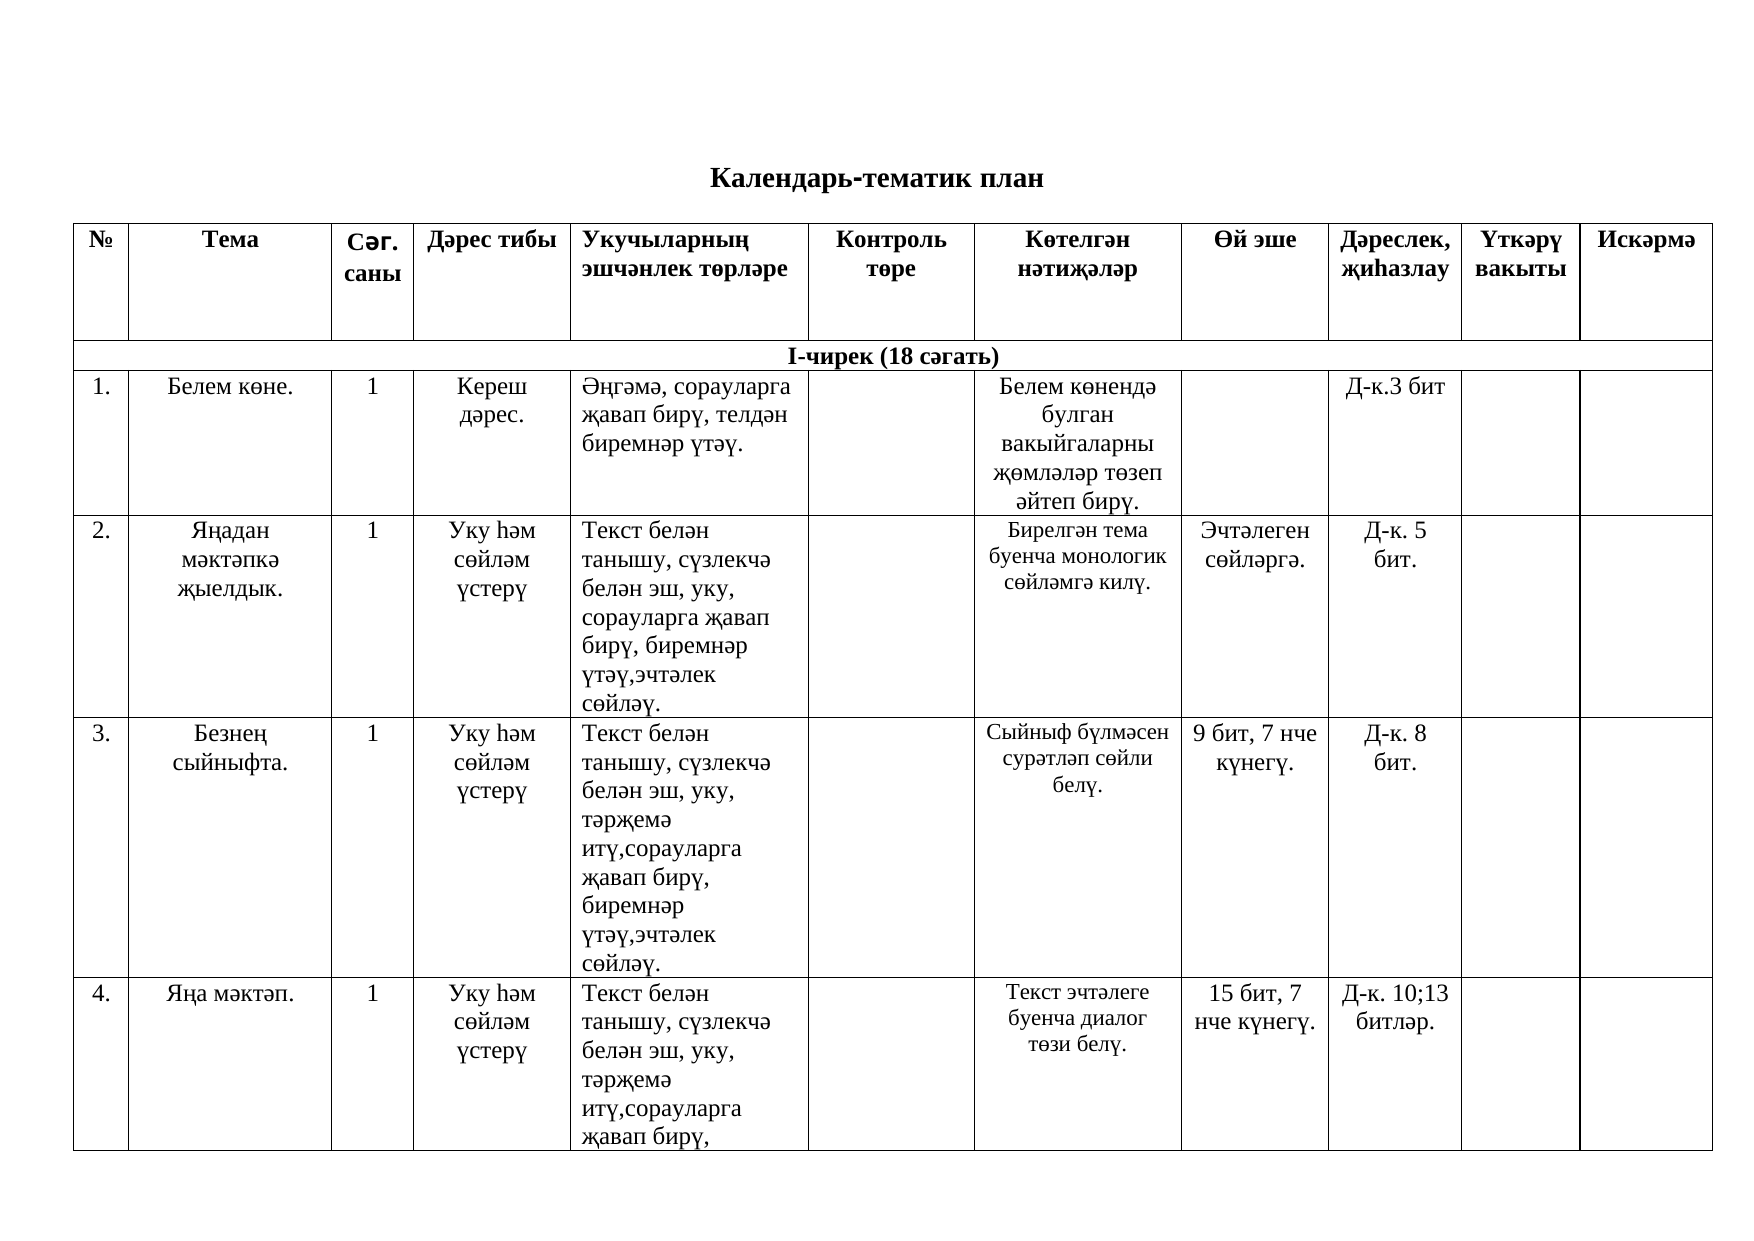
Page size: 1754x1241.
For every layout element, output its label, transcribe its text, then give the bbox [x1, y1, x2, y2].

table_cell 3. [74, 718, 128, 977]
table_header Тема [129, 224, 331, 340]
table_cell Д-к. 5 бит. [1329, 516, 1461, 717]
table_cell Әңгәмә, сорауларга җавап бирү, телдән биремнәр үтәү. [571, 371, 808, 514]
table_header Дәреслек, җиһазлау [1329, 224, 1461, 310]
table_cell [1462, 310, 1579, 340]
text Календарь-тематик план [118, 156, 1636, 196]
table_cell Д-к. 10;13 битләр. [1329, 978, 1461, 1150]
table_cell Эчтәлеген сөйләргә. [1182, 516, 1328, 717]
table_cell 1 [332, 718, 413, 977]
table_cell Д-к. 8 бит. [1329, 718, 1461, 977]
table_cell Д-к.3 бит [1329, 371, 1461, 514]
table_header Сәг. саны [332, 224, 413, 340]
table_cell 1 [332, 978, 413, 1150]
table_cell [571, 978, 808, 1150]
table_cell Уку һәм сөйләм үстерү [414, 516, 570, 717]
table_header Искәрмә [1581, 224, 1712, 340]
table_cell I-чирек (18 сәгать) [74, 341, 1712, 370]
table_cell Бирелгән тема буенча монологик сөйләмгә килү. [975, 516, 1181, 717]
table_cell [414, 978, 570, 1150]
table_cell 2. [74, 516, 128, 717]
table_cell 1 [332, 516, 413, 717]
table_cell [1462, 718, 1579, 977]
table_cell Белем көнендә булган вакыйгаларны җөмләләр төзеп әйтеп бирү. [975, 371, 1181, 514]
table_cell 1. [74, 371, 128, 514]
table_cell [809, 516, 974, 717]
table_cell Уку һәм сөйләм үстерү [414, 718, 570, 977]
table_header Укучыларның эшчәнлек төрләре [571, 224, 808, 340]
table_cell [809, 718, 974, 977]
table_header Контроль төре [809, 224, 974, 340]
table_cell Текст белән танышу, сүзлекчә белән эш, уку, тәрҗемә итү,сорауларга җавап бирү, биремнәр үтәү,эчтәлек сөйләү. [571, 718, 808, 977]
table_cell [1581, 718, 1712, 977]
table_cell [1182, 978, 1328, 1150]
table_cell [809, 978, 974, 1150]
table_cell 4. [74, 978, 128, 1150]
table_cell [1329, 310, 1461, 340]
table_cell [1581, 978, 1712, 1150]
table_cell Яңа мәктәп. [129, 978, 331, 1150]
table_cell Безнең сыйныфта. [129, 718, 331, 977]
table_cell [975, 978, 1181, 1150]
table_cell [1462, 516, 1579, 717]
table_cell Текст белән танышу, сүзлекчә белән эш, уку, сорауларга җавап бирү, биремнәр үтәү,эчтәлек сөйләү. [571, 516, 808, 717]
table_header № [74, 224, 128, 340]
table_cell [1462, 978, 1579, 1150]
table_header Үткәрү вакыты [1462, 224, 1579, 310]
table_cell [1462, 371, 1579, 514]
table_header Көтелгән нәтиҗәләр [975, 224, 1181, 340]
table_header Өй эше [1182, 224, 1328, 340]
table_cell 9 бит, 7 нче күнегү. [1182, 718, 1328, 977]
table_cell Яңадан мәктәпкә җыелдык. [129, 516, 331, 717]
table_cell [1581, 371, 1712, 514]
table_cell [1182, 371, 1328, 514]
table_cell Белем көне. [129, 371, 331, 514]
table_cell [1581, 516, 1712, 717]
table_header Дәрес тибы [414, 224, 570, 340]
table_cell Кереш дәрес. [414, 371, 570, 514]
table_cell 1 [332, 371, 413, 514]
table_cell Сыйныф бүлмәсен сурәтләп сөйли белү. [975, 718, 1181, 977]
table_cell [809, 371, 974, 514]
